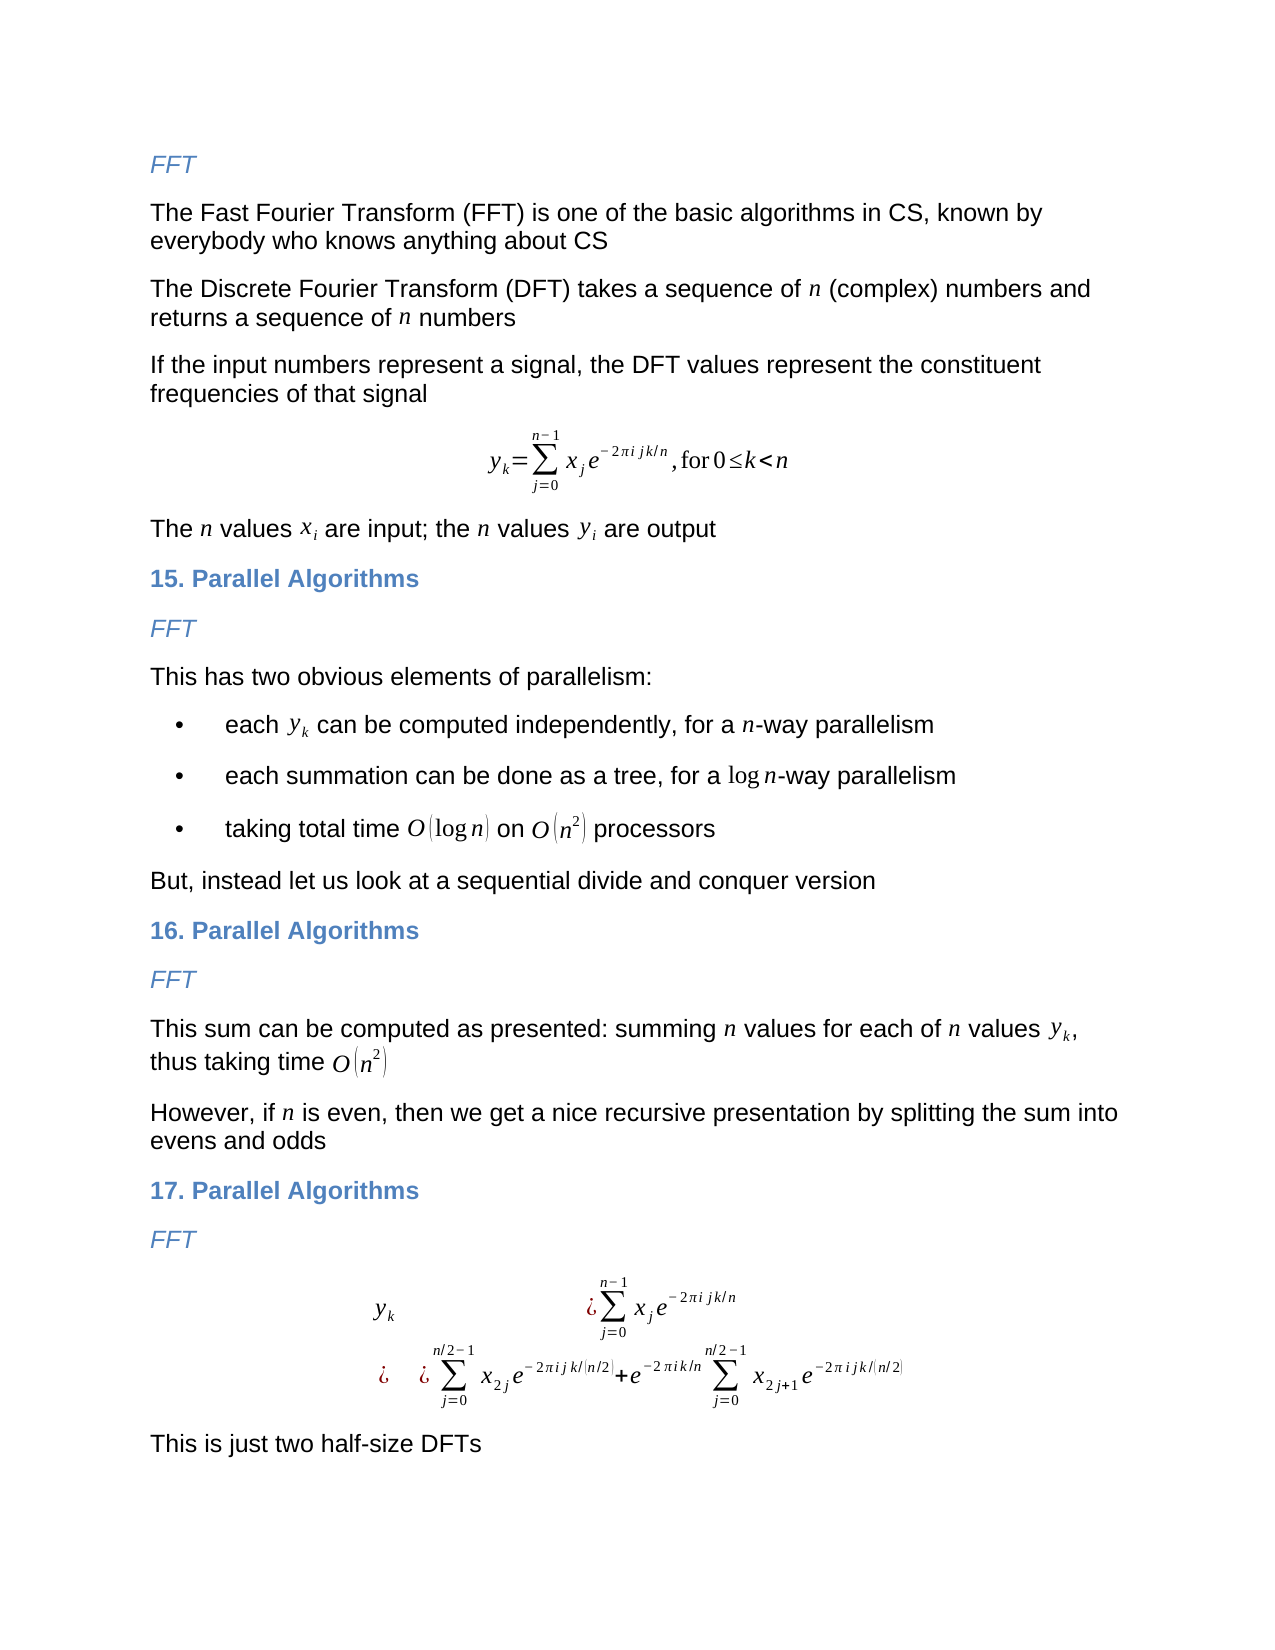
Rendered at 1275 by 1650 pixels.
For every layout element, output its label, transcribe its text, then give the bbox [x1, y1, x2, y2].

text However, if is even, then we get a nice recursive presentation by splitting the sum into evens and odds [150, 1098, 1125, 1155]
subtitle 15. Parallel Algorithms [150, 564, 1125, 593]
list each can be computed independently, for a -way parallelism [175, 709, 1125, 740]
text The Fast Fourier Transform (FFT) is one of the basic algorithms in CS, known by everybody who knows anything about CS [150, 197, 1125, 255]
text This sum can be computed as presented: summing values for each of values , thus taking time [150, 1013, 1125, 1079]
subtitle FFT [150, 1226, 1125, 1254]
list taking total time on processors [175, 811, 1125, 845]
text The Discrete Fourier Transform (DFT) takes a sequence of (complex) numbers and returns a sequence of numbers [150, 274, 1125, 331]
text This is just two half-size DFTs [150, 1428, 1125, 1457]
list each summation can be done as a tree, for a -way parallelism [175, 761, 1125, 790]
text If the input numbers represent a signal, the DFT values represent the constituent frequencies of that signal [150, 350, 1125, 407]
subtitle 17. Parallel Algorithms [150, 1176, 1125, 1205]
subtitle FFT [150, 965, 1125, 994]
subtitle FFT [150, 150, 1125, 179]
text But, instead let us look at a sequential divide and conquer version [150, 866, 1125, 895]
subtitle FFT [150, 614, 1125, 643]
subtitle 16. Parallel Algorithms [150, 916, 1125, 944]
text The values are input; the values are output [150, 512, 1125, 544]
text This has two obvious elements of parallelism: [150, 662, 1125, 690]
